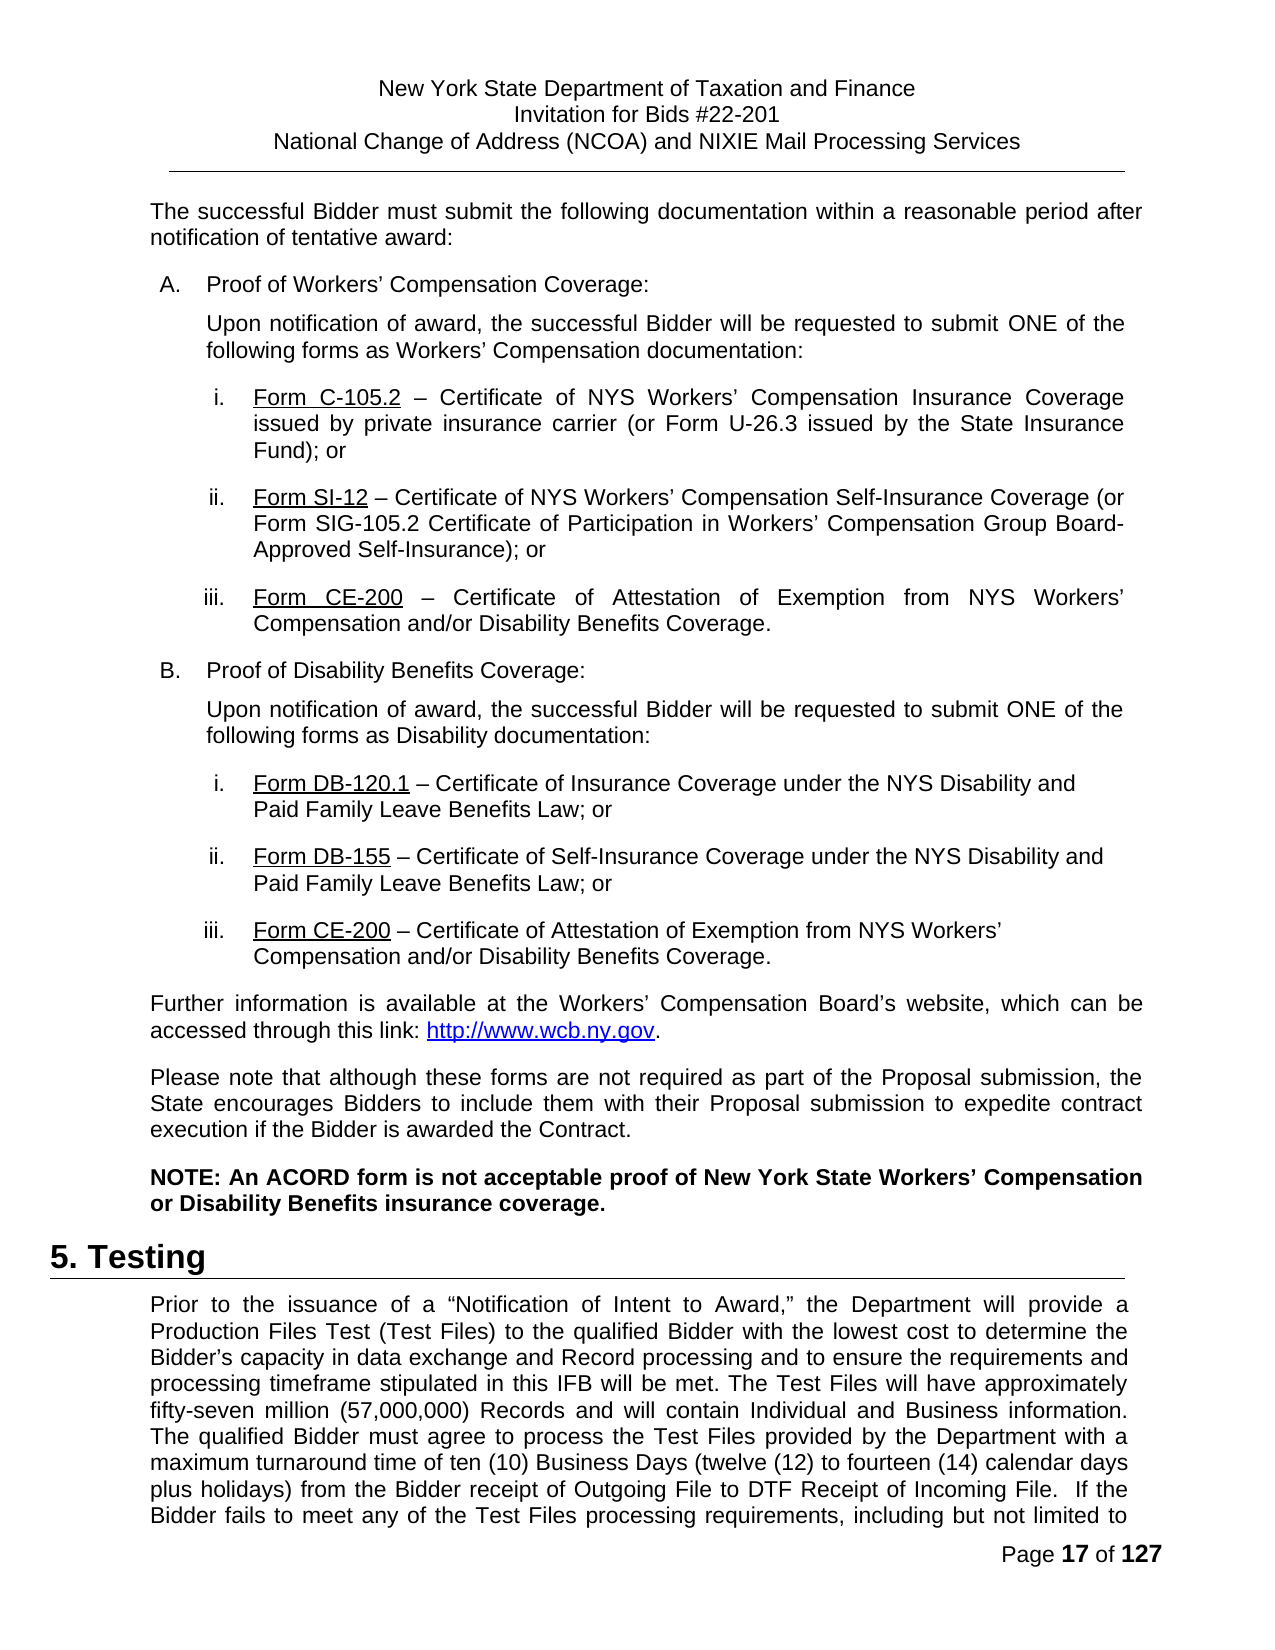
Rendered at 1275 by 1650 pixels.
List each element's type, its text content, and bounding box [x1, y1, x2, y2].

text The successful Bidder must submit the following documentation within a reasonable period after notification of tentative award: [150, 198, 1144, 251]
list Form CE-200 – Certificate of Attestation of Exemption from NYS Workers’ Compensation and/or Disability Benefits Coverage. [225, 584, 1125, 636]
text Testing [50, 1237, 1125, 1278]
list Form DB-155 – Certificate of Self-Insurance Coverage under the NYS Disability and Paid Family Leave Benefits Law; or [225, 843, 1125, 896]
list Proof of Workers’ Compensation Coverage: [159, 271, 1125, 298]
list Proof of Disability Benefits Coverage: [159, 657, 1125, 683]
text Upon notification of award, the successful Bidder will be requested to submit ONE of the following forms as Disability documentation: [206, 696, 1125, 749]
list Form DB-120.1 – Certificate of Insurance Coverage under the NYS Disability and Paid Family Leave Benefits Law; or [225, 769, 1125, 822]
text Upon notification of award, the successful Bidder will be requested to submit ONE of the following forms as Workers’ Compensation documentation: [206, 310, 1125, 363]
text Please note that although these forms are not required as part of the Proposal submission, the State encourages Bidders to include them with their Proposal submission to expedite contract execution if the Bidder is awarded the Contract. [150, 1064, 1144, 1143]
text NOTE: An ACORD form is not acceptable proof of New York State Workers’ Compensation or Disability Benefits insurance coverage. [150, 1164, 1144, 1216]
list Form C-105.2 – Certificate of NYS Workers’ Compensation Insurance Coverage issued by private insurance carrier (or Form U-26.3 issued by the State Insurance Fund); or [225, 384, 1125, 463]
text Further information is available at the Workers’ Compensation Board’s website, which can be accessed through this link: http://www.wcb.ny.gov. [150, 990, 1144, 1043]
list Form CE-200 – Certificate of Attestation of Exemption from NYS Workers’ Compensation and/or Disability Benefits Coverage. [225, 917, 1125, 969]
list Form SI-12 – Certificate of NYS Workers’ Compensation Self-Insurance Coverage (or Form SIG-105.2 Certificate of Participation in Workers’ Compensation Group Board-Approved Self-Insurance); or [225, 484, 1125, 563]
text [150, 1291, 1129, 1528]
